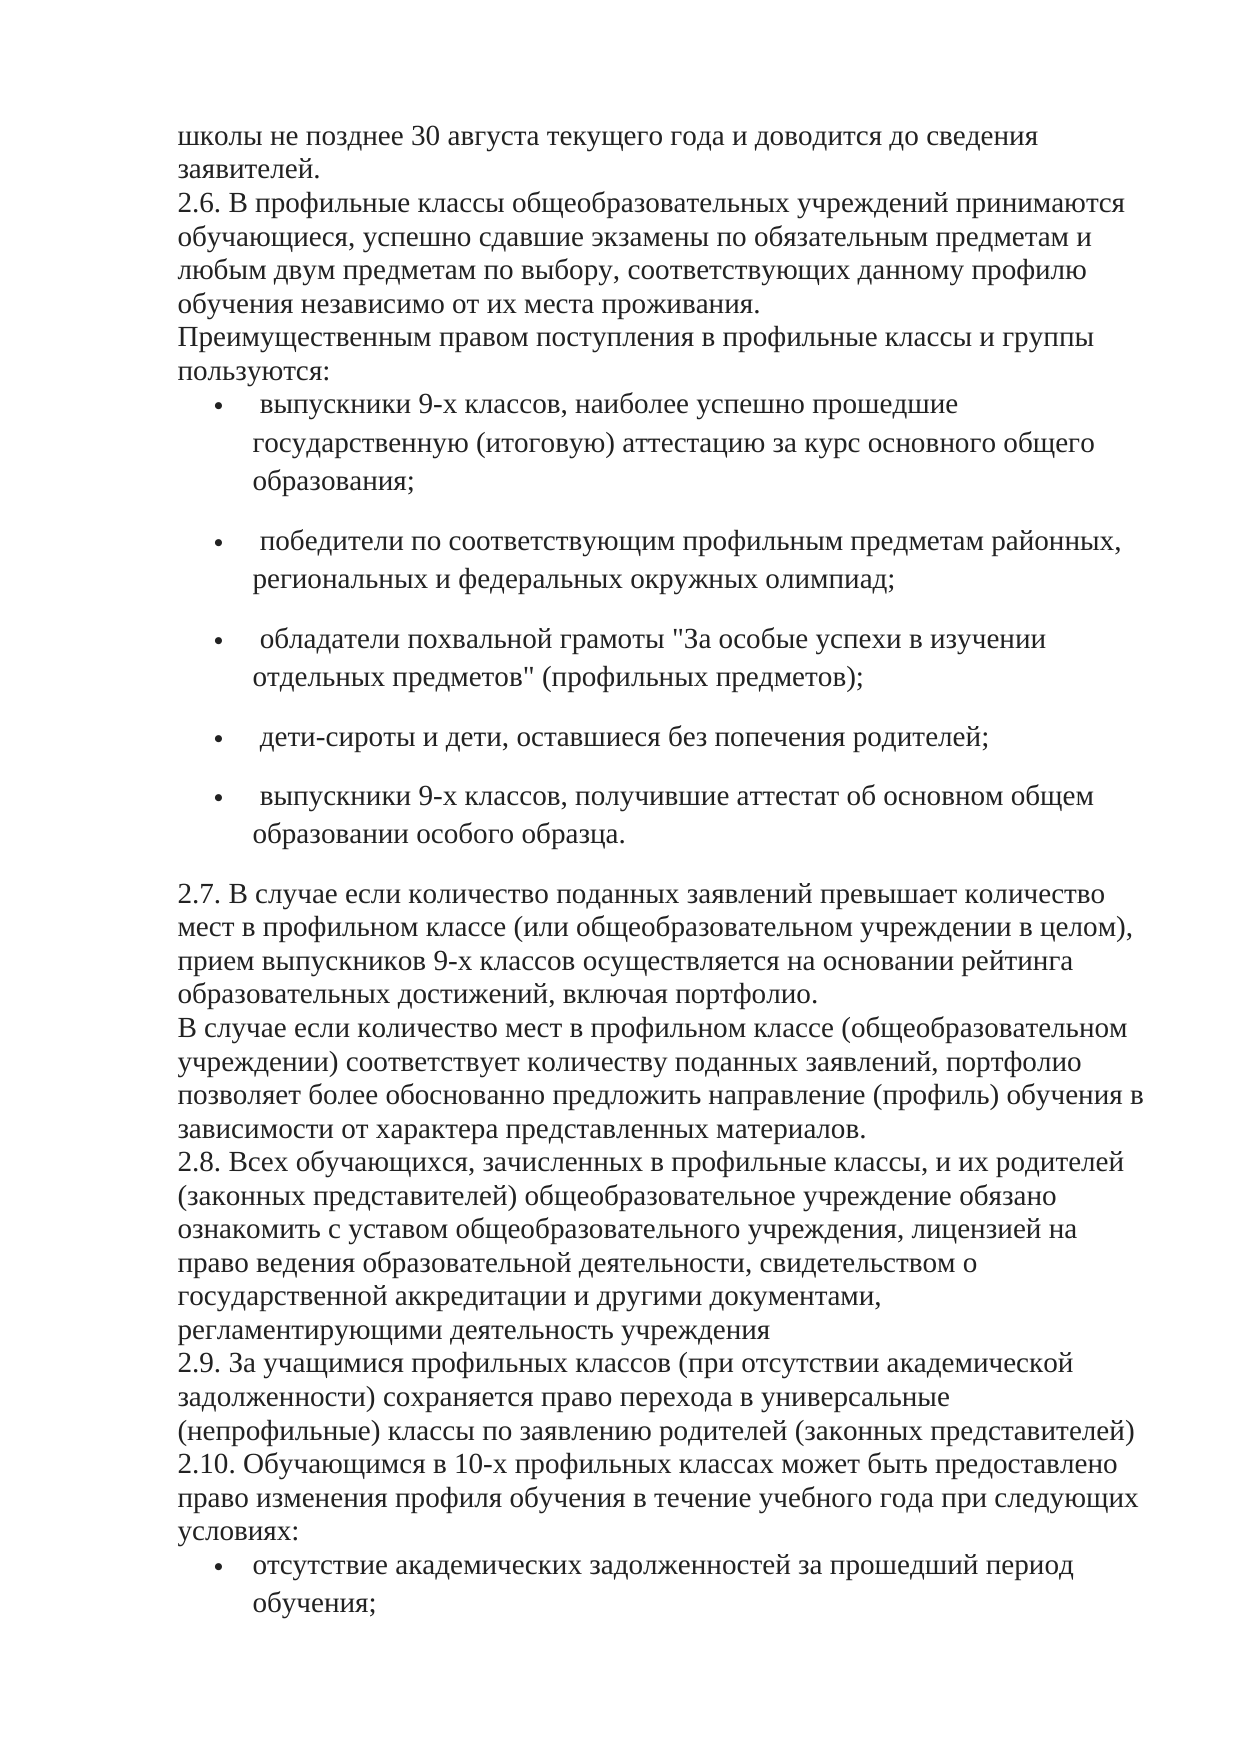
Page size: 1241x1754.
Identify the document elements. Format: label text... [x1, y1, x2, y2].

list выпускники 9-х классов, наиболее успешно прошедшие государственную (итоговую) аттестацию за курс основного общего образования; [215, 386, 1152, 497]
text 2.9. За учащимися профильных классов (при отсутствии академической задолженности) сохраняется право перехода в универсальные (непрофильные) классы по заявлению родителей (законных представителей) [177, 1346, 1152, 1446]
list дети-сироты и дети, оставшиеся без попечения родителей; [215, 719, 1152, 752]
text Преимущественным правом поступления в профильные классы и группы пользуются: [177, 319, 1152, 386]
text 2.10. Обучающимся в 10-х профильных классах может быть предоставлено право изменения профиля обучения в течение учебного года при следующих условиях: [177, 1446, 1152, 1547]
text 2.7. В случае если количество поданных заявлений превышает количество мест в профильном классе (или общеобразовательном учреждении в целом), прием выпускников 9-х классов осуществляется на основании рейтинга образовательных достижений, включая портфолио. [177, 876, 1152, 1010]
text 2.6. В профильные классы общеобразовательных учреждений принимаются обучающиеся, успешно сдавшие экзамены по обязательным предметам и любым двум предметам по выбору, соответствующих данному профилю обучения независимо от их места проживания. [177, 185, 1152, 319]
list обладатели похвальной грамоты "За особые успехи в изучении отдельных предметов" (профильных предметов); [215, 621, 1152, 693]
list отсутствие академических задолженностей за прошедший период обучения; [215, 1547, 1152, 1619]
list победители по соответствующим профильным предметам районных, региональных и федеральных окружных олимпиад; [215, 523, 1152, 595]
text В случае если количество мест в профильном классе (общеобразовательном учреждении) соответствует количеству поданных заявлений, портфолио позволяет более обоснованно предложить направление (профиль) обучения в зависимости от характера представленных материалов. [177, 1010, 1152, 1144]
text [177, 118, 1152, 185]
text 2.8. Всех обучающихся, зачисленных в профильные классы, и их родителей (законных представителей) общеобразовательное учреждение обязано ознакомить с уставом общеобразовательного учреждения, лицензией на право ведения образовательной деятельности, свидетельством о государственной аккредитации и другими документами, регламентирующими деятельность учреждения [177, 1144, 1152, 1346]
list выпускники 9-х классов, получившие аттестат об основном общем образовании особого образца. [215, 778, 1152, 850]
